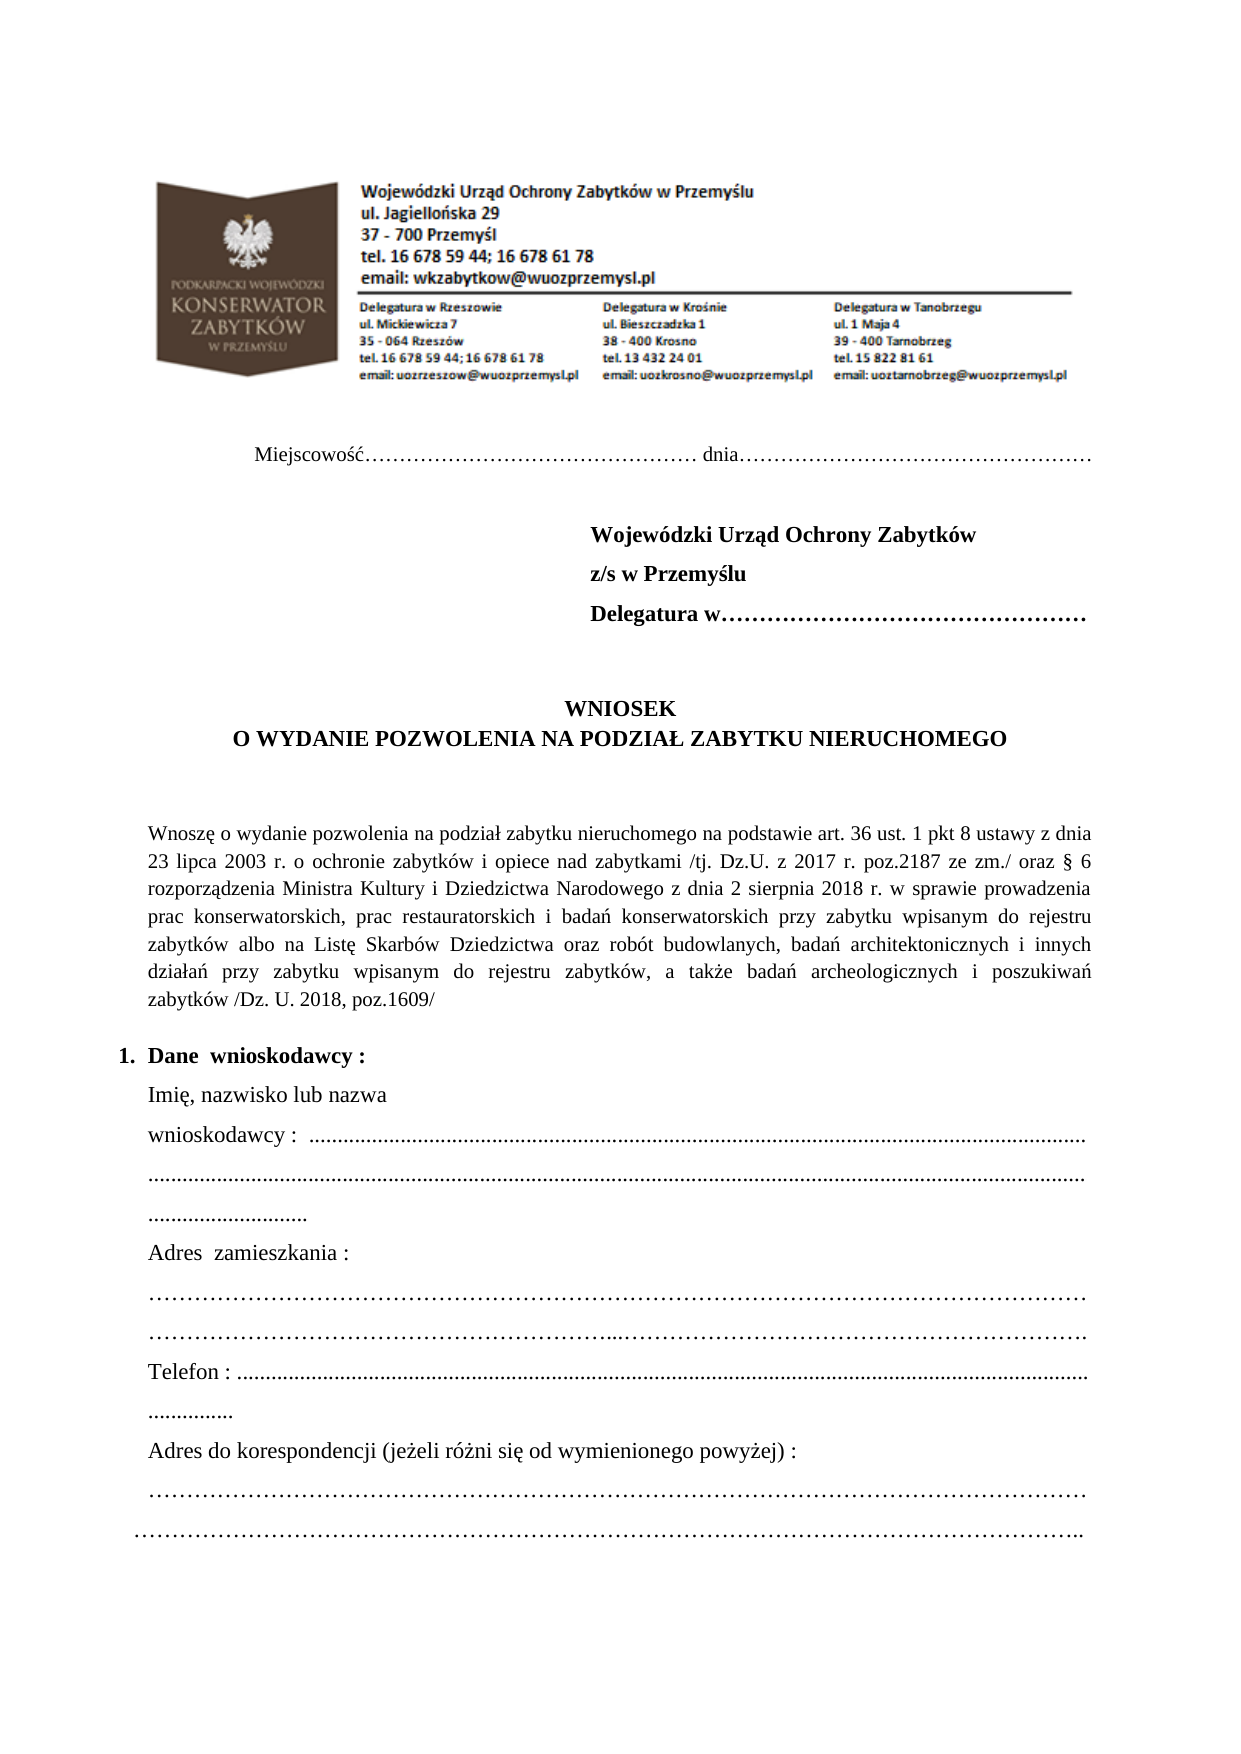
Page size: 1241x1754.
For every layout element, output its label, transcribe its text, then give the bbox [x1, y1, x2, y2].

text …………………………………………………………………………………………………………… [148, 1476, 1093, 1502]
text Telefon : .................................................................................................................................................................... [148, 1358, 1093, 1423]
text Imię, nazwisko lub nazwa wnioskodawcy : ........................................................................................................................................................................................................................................................................................................................................ [148, 1081, 1093, 1226]
list Dane wnioskodawcy : [118, 1042, 1093, 1068]
text z/s w Przemyślu [516, 561, 1093, 587]
list …………………………………………………………………………………………………………….. [133, 1516, 1093, 1542]
picture [147, 147, 1093, 418]
text Wnoszę o wydanie pozwolenia na podział zabytku nieruchomego na podstawie art. 36 ust. 1 pkt 8 ustawy z dnia 23 lipca 2003 r. o ochronie zabytków i opiece nad zabytkami /tj. Dz.U. z 2017 r. poz.2187 ze zm./ oraz § 6 rozporządzenia Ministra Kultury i Dziedzictwa Narodowego z dnia 2 sierpnia 2018 r. w sprawie prowadzenia prac konserwatorskich, prac restauratorskich i badań konserwatorskich przy zabytku wpisanym do rejestru zabytków albo na Listę Skarbów Dziedzictwa oraz robót budowlanych, badań architektonicznych i innych działań przy zabytku wpisanym do rejestru zabytków, a także badań archeologicznych i poszukiwań zabytków /Dz. U. 2018, poz.1609/ [148, 821, 1093, 1011]
text WNIOSEK [148, 694, 1093, 721]
text Adres do korespondencji (jeżeli różni się od wymienionego powyżej) : [148, 1437, 1093, 1463]
text Miejscowość………………………………………… dnia…………………………………………… [148, 442, 1093, 466]
text …………………………………………………………………………………………………………………………………………………………………...……………………………………………………. [148, 1279, 1093, 1344]
text O WYDANIE POZWOLENIA NA PODZIAŁ ZABYTKU NIERUCHOMEGO [148, 725, 1093, 751]
text Delegatura w………………………………………… [516, 600, 1093, 626]
text Wojewódzki Urząd Ochrony Zabytków [516, 521, 1093, 547]
text Adres zamieszkania : [148, 1239, 1093, 1266]
